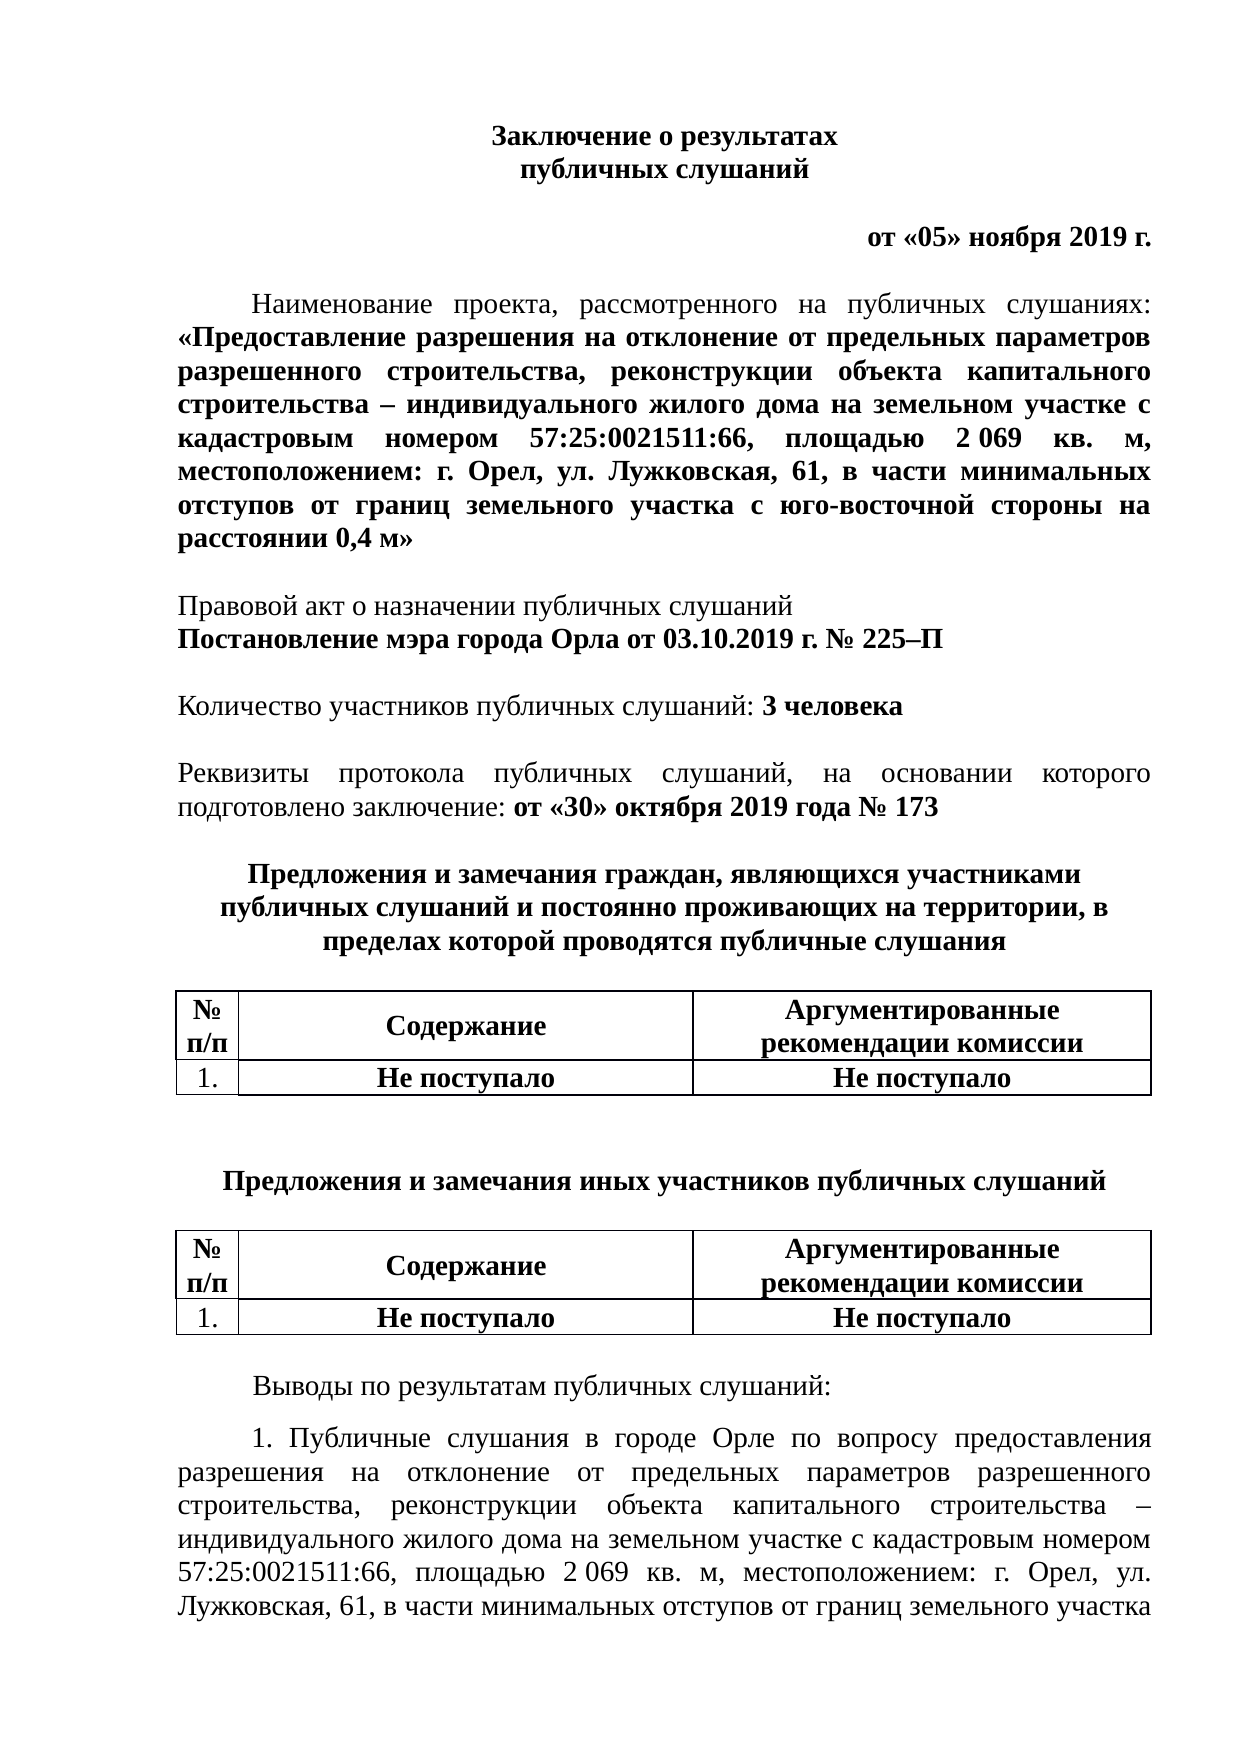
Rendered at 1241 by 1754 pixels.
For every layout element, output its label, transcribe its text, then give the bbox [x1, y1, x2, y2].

table_cell Не поступало [239, 1061, 692, 1094]
text Наименование проекта, рассмотренного на публичных слушаниях: «Предоставление разрешения на отклонение от предельных параметров разрешенного строительства, реконструкции объекта капитального строительства – индивидуального жилого дома на земельном участке с кадастровым номером 57:25:0021511:66, площадью 2 069 кв. м, местоположением: г. Орел, ул. Лужковская, 61, в части минимальных отступов от границ земельного участка с юго-восточной стороны на расстоянии 0,4 м» [177, 286, 1152, 554]
table_header Аргументированные рекомендации комиссии [694, 1231, 1150, 1298]
text Количество участников публичных слушаний: 3 человека [177, 688, 1152, 722]
table_header Содержание [239, 1231, 692, 1298]
table_header Содержание [239, 992, 692, 1059]
table_header № п/п [177, 992, 238, 1059]
text Предложения и замечания иных участников публичных слушаний [177, 1163, 1152, 1196]
table_cell Не поступало [694, 1300, 1150, 1333]
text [177, 1420, 1152, 1622]
table_cell Не поступало [239, 1300, 692, 1333]
text от «05» ноября 2019 г. [177, 219, 1152, 252]
text Реквизиты протокола публичных слушаний, на основании которого подготовлено заключение: от «30» октября 2019 года № 173 [177, 755, 1152, 822]
table_header Аргументированные рекомендации комиссии [694, 992, 1150, 1059]
text публичных слушаний [177, 152, 1152, 185]
text Заключение о результатах [177, 118, 1152, 152]
text Выводы по результатам публичных слушаний: [252, 1368, 1152, 1402]
table_cell 1. [177, 1060, 238, 1094]
text Правовой акт о назначении публичных слушаний [177, 588, 1152, 621]
text Постановление мэра города Орла от 03.10.2019 г. № 225–П [177, 621, 1152, 655]
table_cell Не поступало [694, 1061, 1150, 1094]
text Предложения и замечания граждан, являющихся участниками публичных слушаний и постоянно проживающих на территории, в пределах которой проводятся публичные слушания [177, 856, 1152, 957]
table_header № п/п [177, 1231, 238, 1298]
table_cell 1. [177, 1299, 238, 1333]
